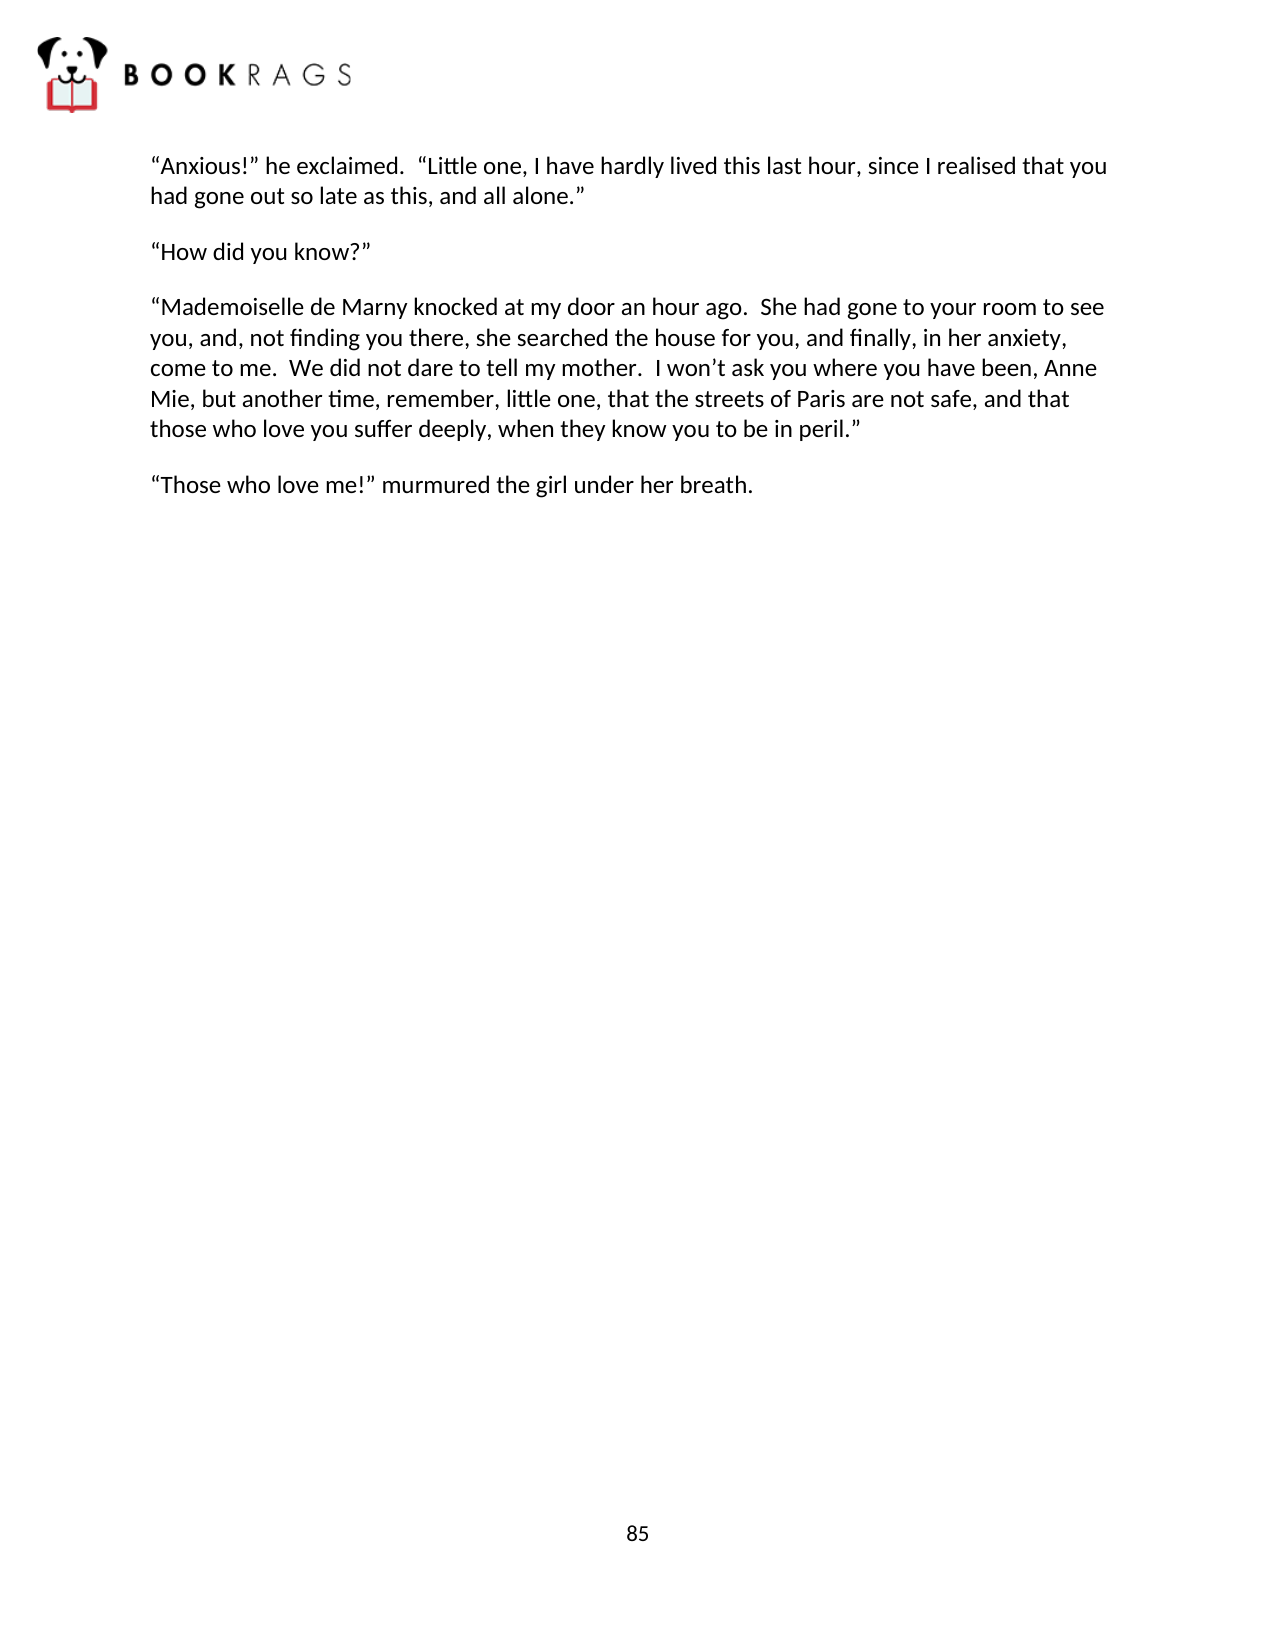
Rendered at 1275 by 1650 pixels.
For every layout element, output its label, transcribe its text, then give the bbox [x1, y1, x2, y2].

text “Mademoiselle de Marny knocked at my door an hour ago. She had gone to your room to see you, and, not finding you there, she searched the house for you, and finally, in her anxiety, come to me. We did not dare to tell my mother. I won’t ask you where you have been, Anne Mie, but another time, remember, little one, that the streets of Paris are not safe, and that those who love you suffer deeply, when they know you to be in peril.” [150, 292, 1125, 444]
text “Those who love me!” murmured the girl under her breath. [150, 469, 1125, 500]
text “Anxious!” he exclaimed. “Little one, I have hardly lived this last hour, since I realised that you had gone out so late as this, and all alone.” [150, 150, 1125, 211]
picture [37, 37, 351, 113]
text “How did you know?” [150, 236, 1125, 267]
